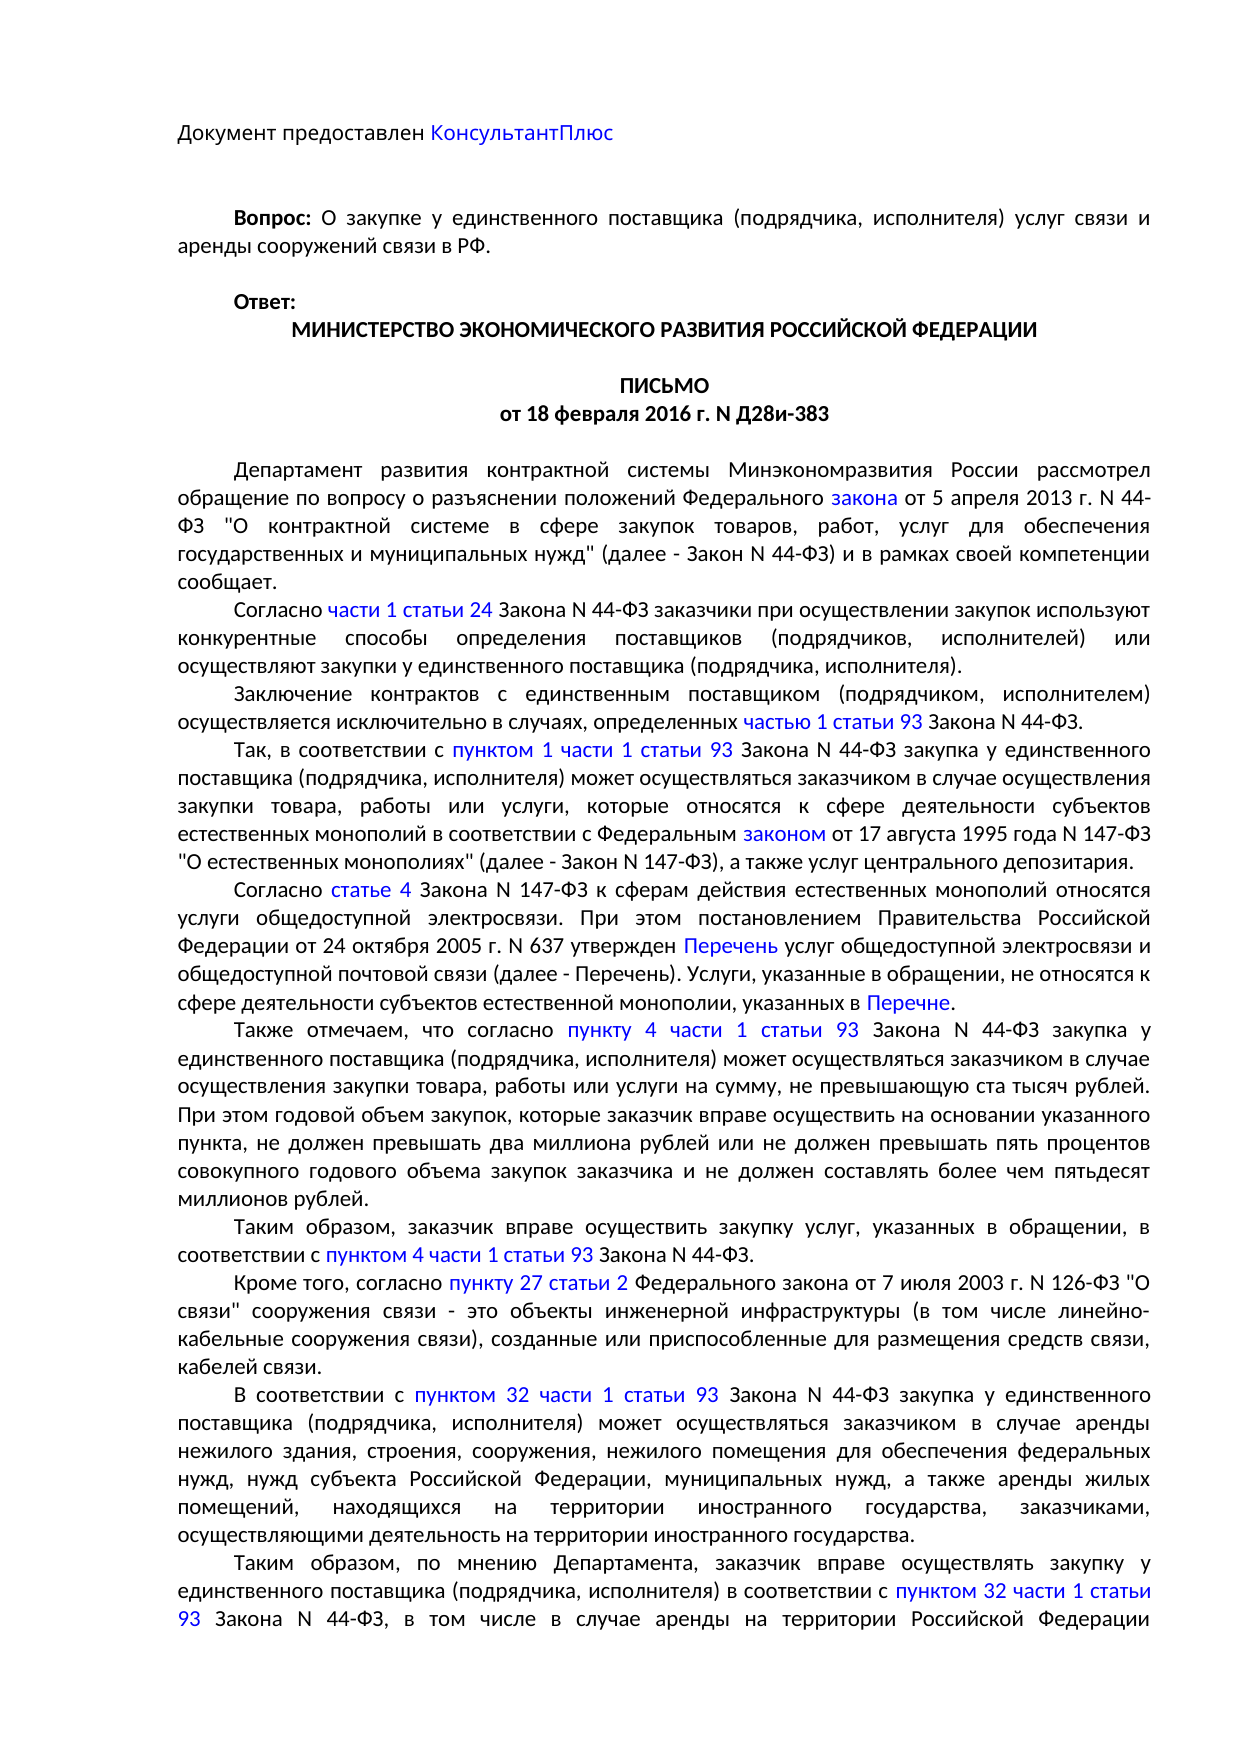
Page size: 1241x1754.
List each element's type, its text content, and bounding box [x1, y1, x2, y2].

text Также отмечаем, что согласно пункту 4 части 1 статьи 93 Закона N 44-ФЗ закупка у единственного поставщика (подрядчика, исполнителя) может осуществляться заказчиком в случае осуществления закупки товара, работы или услуги на сумму, не превышающую ста тысяч рублей. При этом годовой объем закупок, которые заказчик вправе осуществить на основании указанного пункта, не должен превышать два миллиона рублей или не должен превышать пять процентов совокупного годового объема закупок заказчика и не должен составлять более чем пятьдесят миллионов рублей. [177, 1016, 1152, 1212]
text Согласно части 1 статьи 24 Закона N 44-ФЗ заказчики при осуществлении закупок используют конкурентные способы определения поставщиков (подрядчиков, исполнителей) или осуществляют закупки у единственного поставщика (подрядчика, исполнителя). [177, 595, 1152, 679]
text Департамент развития контрактной системы Минэкономразвития России рассмотрел обращение по вопросу о разъяснении положений Федерального закона от 5 апреля 2013 г. N 44-ФЗ "О контрактной системе в сфере закупок товаров, работ, услуг для обеспечения государственных и муниципальных нужд" (далее - Закон N 44-ФЗ) и в рамках своей компетенции сообщает. [177, 455, 1152, 595]
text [177, 1548, 1152, 1632]
text Кроме того, согласно пункту 27 статьи 2 Федерального закона от 7 июля 2003 г. N 126-ФЗ "О связи" сооружения связи - это объекты инженерной инфраструктуры (в том числе линейно-кабельные сооружения связи), созданные или приспособленные для размещения средств связи, кабелей связи. [177, 1268, 1152, 1380]
text Ответ: [177, 287, 1152, 315]
text Вопрос: О закупке у единственного поставщика (подрядчика, исполнителя) услуг связи и аренды сооружений связи в РФ. [177, 203, 1152, 259]
text Заключение контрактов с единственным поставщиком (подрядчиком, исполнителем) осуществляется исключительно в случаях, определенных частью 1 статьи 93 Закона N 44-ФЗ. [177, 679, 1152, 735]
title МИНИСТЕРСТВО ЭКОНОМИЧЕСКОГО РАЗВИТИЯ РОССИЙСКОЙ ФЕДЕРАЦИИ [177, 315, 1152, 343]
text Так, в соответствии с пунктом 1 части 1 статьи 93 Закона N 44-ФЗ закупка у единственного поставщика (подрядчика, исполнителя) может осуществляться заказчиком в случае осуществления закупки товара, работы или услуги, которые относятся к сфере деятельности субъектов естественных монополий в соответствии с Федеральным законом от 17 августа 1995 года N 147-ФЗ "О естественных монополиях" (далее - Закон N 147-ФЗ), а также услуг центрального депозитария. [177, 735, 1152, 876]
text Согласно статье 4 Закона N 147-ФЗ к сферам действия естественных монополий относятся услуги общедоступной электросвязи. При этом постановлением Правительства Российской Федерации от 24 октября 2005 г. N 637 утвержден Перечень услуг общедоступной электросвязи и общедоступной почтовой связи (далее - Перечень). Услуги, указанные в обращении, не относятся к сфере деятельности субъектов естественной монополии, указанных в Перечне. [177, 876, 1152, 1016]
text В соответствии с пунктом 32 части 1 статьи 93 Закона N 44-ФЗ закупка у единственного поставщика (подрядчика, исполнителя) может осуществляться заказчиком в случае аренды нежилого здания, строения, сооружения, нежилого помещения для обеспечения федеральных нужд, нужд субъекта Российской Федерации, муниципальных нужд, а также аренды жилых помещений, находящихся на территории иностранного государства, заказчиками, осуществляющими деятельность на территории иностранного государства. [177, 1380, 1152, 1548]
title Документ предоставлен КонсультантПлюс [177, 118, 1152, 175]
title от 18 февраля 2016 г. N Д28и-383 [177, 399, 1152, 427]
text Таким образом, заказчик вправе осуществить закупку услуг, указанных в обращении, в соответствии с пунктом 4 части 1 статьи 93 Закона N 44-ФЗ. [177, 1212, 1152, 1268]
title ПИСЬМО [177, 371, 1152, 399]
